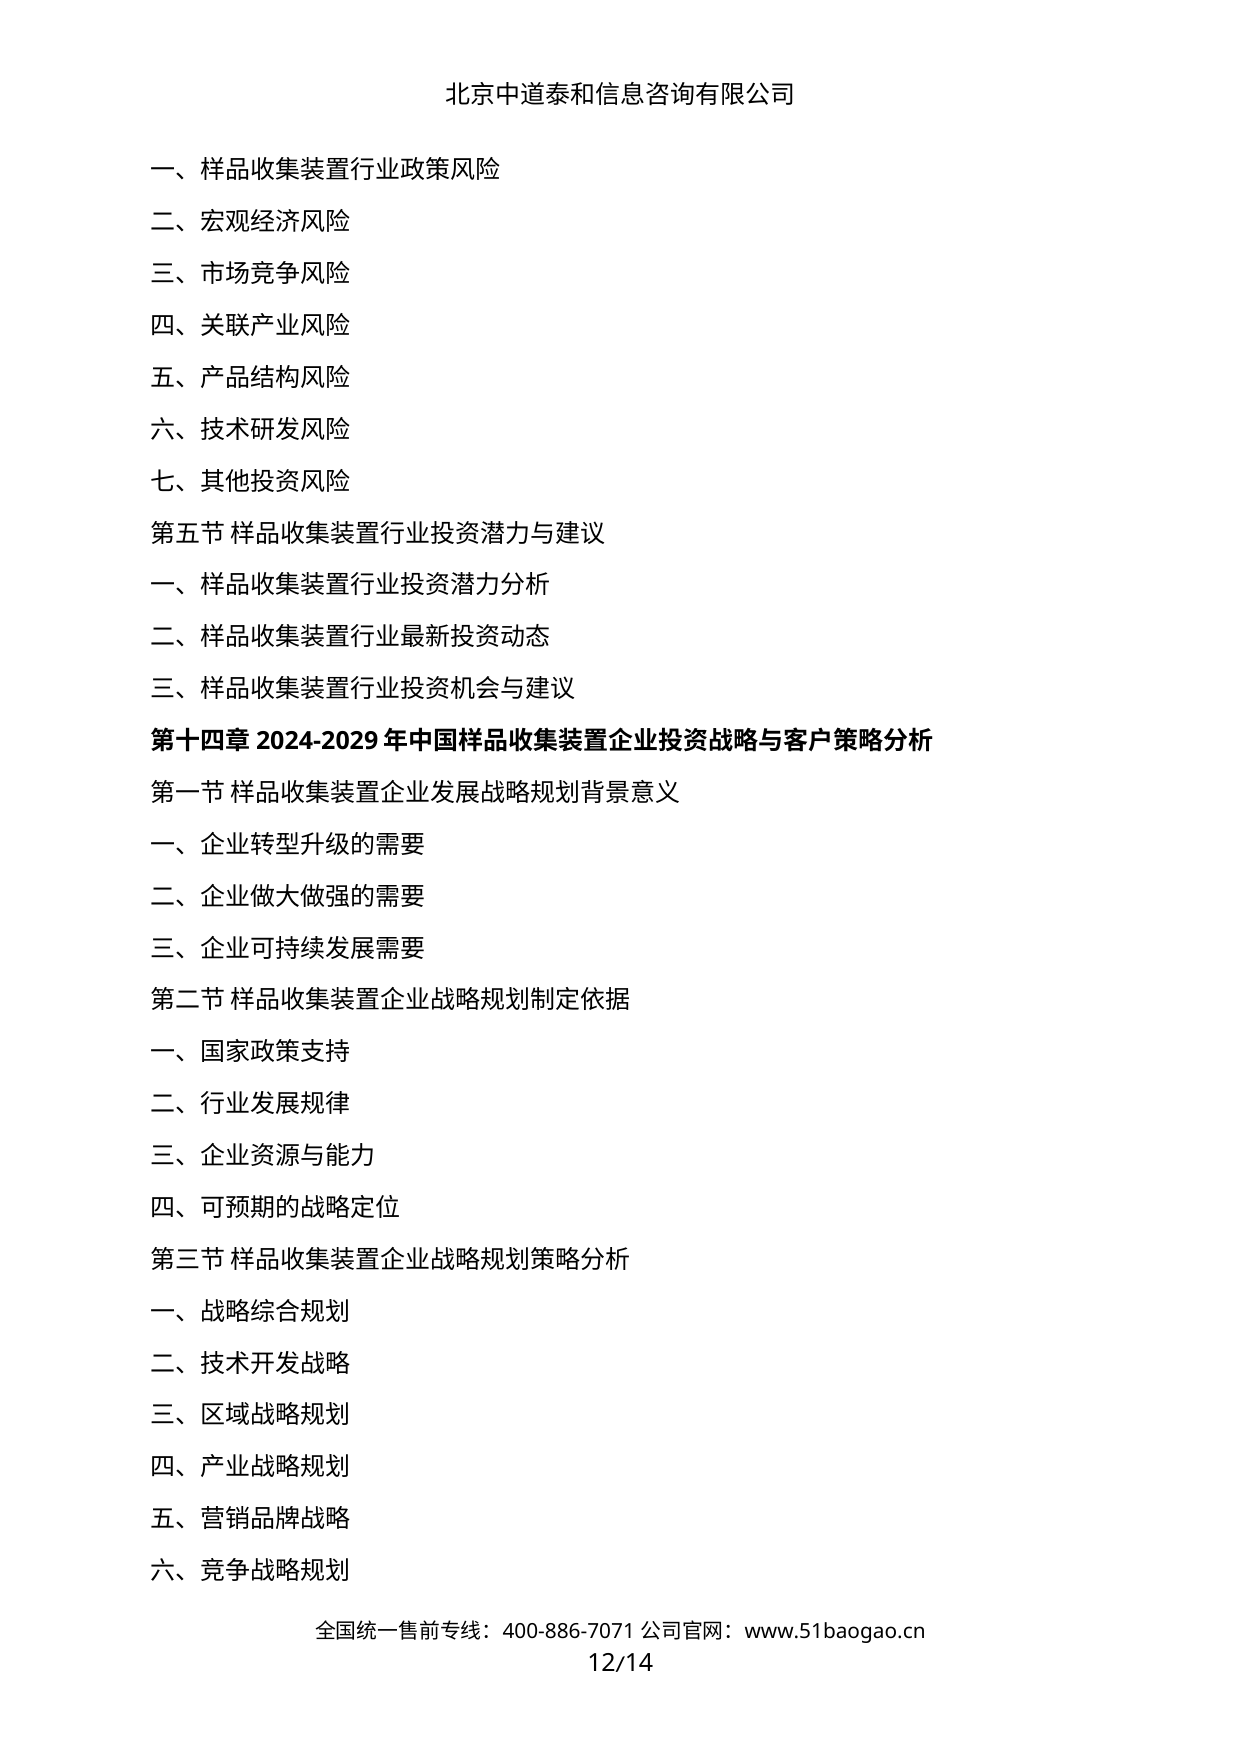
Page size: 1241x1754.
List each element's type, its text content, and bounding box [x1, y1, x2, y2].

text 二、样品收集装置行业最新投资动态 [150, 617, 1090, 653]
text 四、关联产业风险 [150, 306, 1090, 342]
text 三、企业可持续发展需要 [150, 928, 1090, 964]
text 五、营销品牌战略 [150, 1499, 1090, 1535]
text 四、产业战略规划 [150, 1447, 1090, 1483]
text 二、行业发展规律 [150, 1084, 1090, 1120]
text 一、国家政策支持 [150, 1032, 1090, 1068]
text 七、其他投资风险 [150, 461, 1090, 497]
text 三、市场竞争风险 [150, 254, 1090, 290]
text 五、产品结构风险 [150, 357, 1090, 394]
text 一、样品收集装置行业投资潜力分析 [150, 565, 1090, 601]
text 二、企业做大做强的需要 [150, 876, 1090, 912]
text 三、样品收集装置行业投资机会与建议 [150, 669, 1090, 705]
text 四、可预期的战略定位 [150, 1187, 1090, 1224]
text 一、战略综合规划 [150, 1291, 1090, 1327]
text 二、宏观经济风险 [150, 202, 1090, 238]
text 第一节 样品收集装置企业发展战略规划背景意义 [150, 772, 1090, 809]
text 第十四章 2024-2029年中国样品收集装置企业投资战略与客户策略分析 [150, 721, 1090, 757]
text 六、技术研发风险 [150, 409, 1090, 446]
text 第二节 样品收集装置企业战略规划制定依据 [150, 980, 1090, 1016]
text 三、企业资源与能力 [150, 1136, 1090, 1172]
text 第五节 样品收集装置行业投资潜力与建议 [150, 513, 1090, 549]
text 一、样品收集装置行业政策风险 [150, 150, 1090, 186]
text 第三节 样品收集装置企业战略规划策略分析 [150, 1239, 1090, 1276]
text 一、企业转型升级的需要 [150, 824, 1090, 861]
text 三、区域战略规划 [150, 1395, 1090, 1431]
text 六、竞争战略规划 [150, 1551, 1090, 1587]
text 二、技术开发战略 [150, 1343, 1090, 1379]
